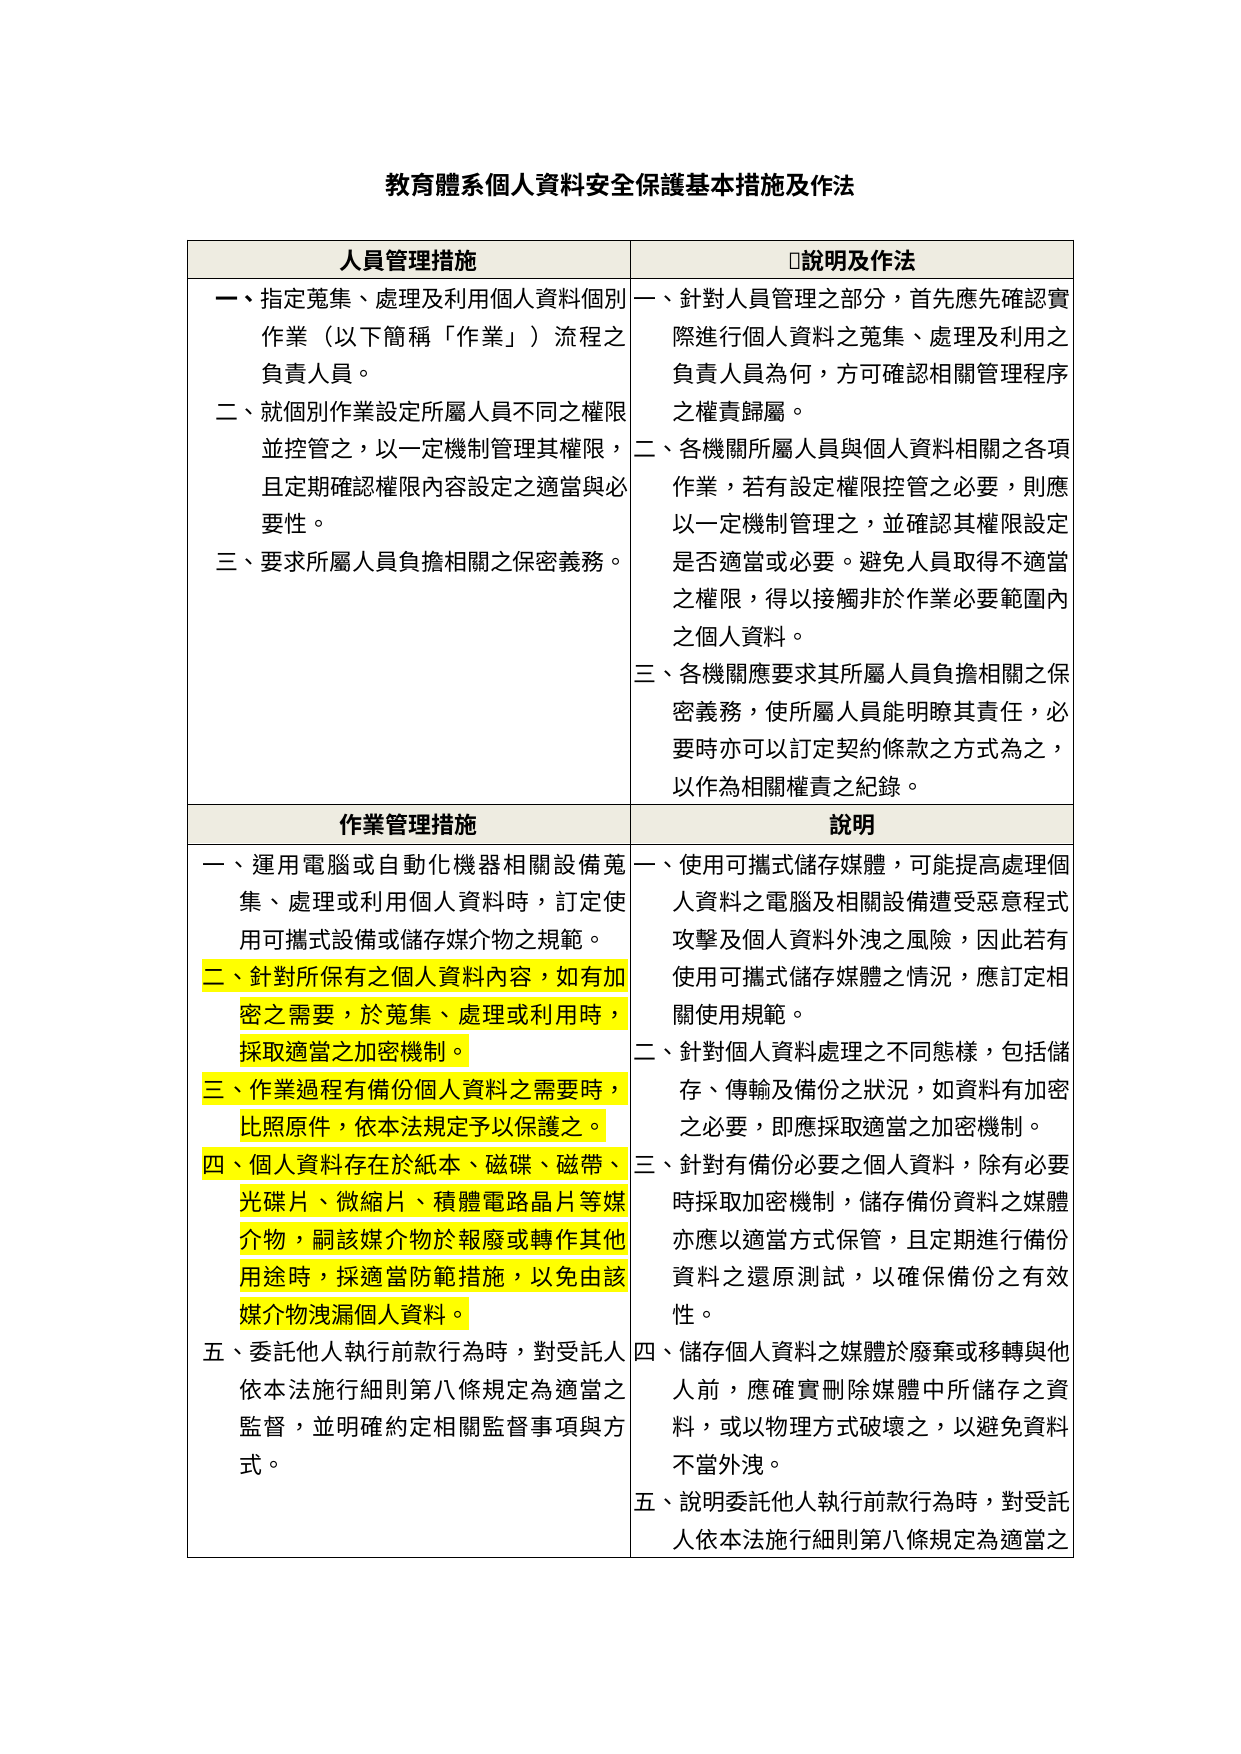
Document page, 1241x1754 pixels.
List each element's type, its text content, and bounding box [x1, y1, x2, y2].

text 教育體系個人資料安全保護基本措施及作法 [187, 164, 1053, 202]
table_cell 說明 [631, 805, 1073, 843]
table_cell 一、針對人員管理之部分，首先應先確認實際進行個人資料之蒐集、處理及利用之負責人員為何，方可確認相關管理程序之權責歸屬。 二、各機關所屬人員與個人資料相關之各項作業，若有設定權限控管之必要，則應以一定機制管理之，並確認其權限設定是否適當或必要。避免人員取得不適當之權限，得以接觸非於作業必要範圍內之個人資料。 三、各機關應要求其所屬人員負擔相關之保密義務，使所屬人員能明瞭其責任，必要時亦可以訂定契約條款之方式為之，以作為相關權責之紀錄。 [631, 279, 1073, 804]
table_cell 一、指定蒐集、處理及利用個人資料個別作業（以下簡稱「作業」）流程之負責人員。 二、就個別作業設定所屬人員不同之權限並控管之，以一定機制管理其權限，且定期確認權限內容設定之適當與必要性。 三、要求所屬人員負擔相關之保密義務。 [188, 279, 630, 804]
table_cell 作業管理措施 [188, 805, 630, 843]
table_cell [188, 845, 630, 1557]
table_header 說明及作法 [631, 241, 1073, 278]
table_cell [631, 845, 1073, 1557]
table_header 人員管理措施 [188, 241, 630, 278]
